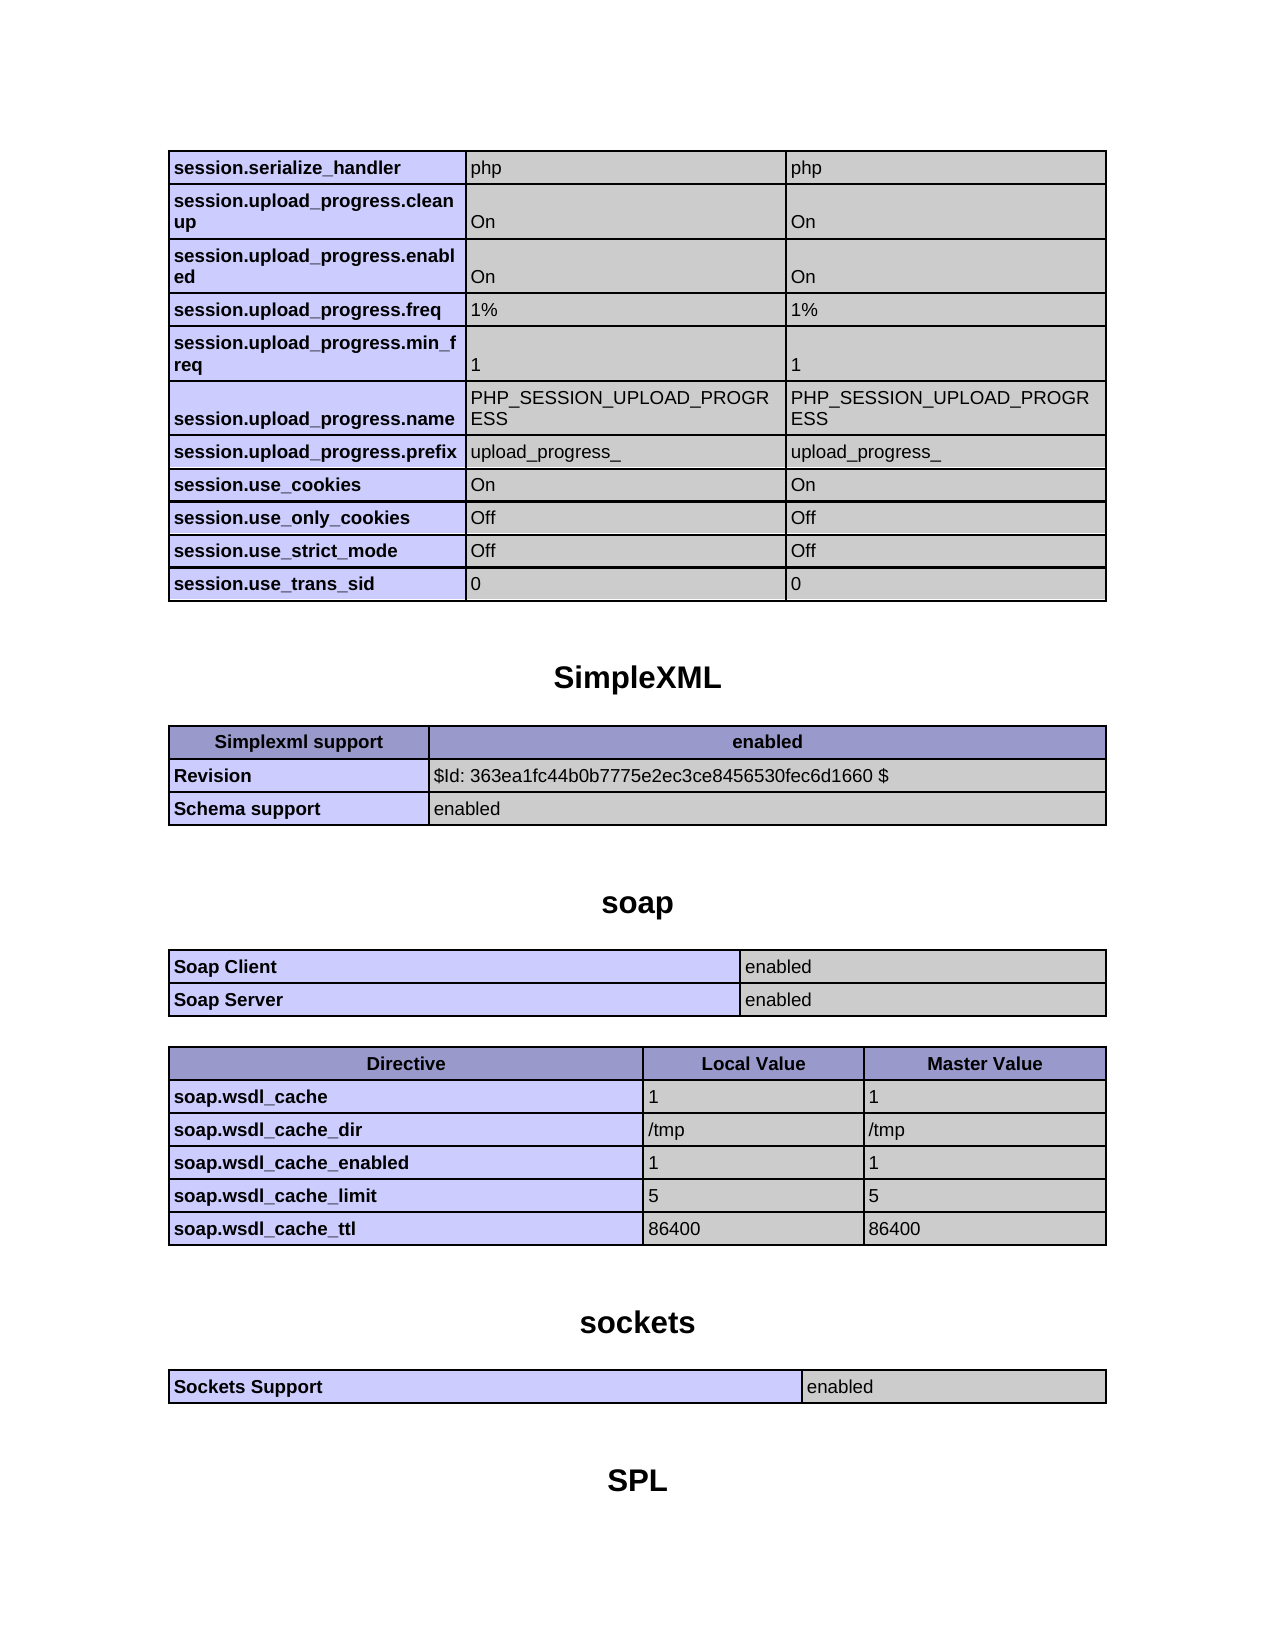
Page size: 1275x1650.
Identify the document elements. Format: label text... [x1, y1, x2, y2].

table_cell 0 [467, 569, 785, 599]
table_cell 1 [865, 1081, 1105, 1112]
table_cell $Id: 363ea1fc44b0b7775e2ec3ce8456530fec6d1660 $ [430, 760, 1105, 791]
table_cell Schema support [170, 793, 428, 824]
text sockets [150, 1304, 1125, 1340]
table_cell On [787, 240, 1105, 292]
table_cell Soap Server [170, 984, 739, 1015]
table_cell soap.wsdl_cache_limit [170, 1180, 642, 1211]
table_cell Off [787, 503, 1105, 533]
table_cell soap.wsdl_cache_ttl [170, 1213, 642, 1244]
table_header Directive [170, 1048, 642, 1079]
table_cell On [787, 470, 1105, 500]
table_cell 1 [467, 327, 785, 380]
table_cell php [787, 152, 1105, 183]
table_cell Off [467, 536, 785, 566]
table_cell 86400 [644, 1213, 863, 1244]
table_header Local Value [644, 1048, 863, 1079]
table_cell 5 [644, 1180, 863, 1211]
table_cell session.use_only_cookies [170, 503, 465, 533]
table_cell session.upload_progress.enabled [170, 240, 465, 292]
table_cell session.upload_progress.name [170, 382, 465, 434]
table_cell php [467, 152, 785, 183]
table_cell On [787, 185, 1105, 238]
table_cell session.use_trans_sid [170, 569, 465, 599]
table_cell session.upload_progress.min_freq [170, 327, 465, 380]
table_cell soap.wsdl_cache_enabled [170, 1147, 642, 1178]
table_cell session.serialize_handler [170, 152, 465, 183]
table_cell 1 [787, 327, 1105, 380]
table_cell session.use_strict_mode [170, 536, 465, 566]
table_cell PHP_SESSION_UPLOAD_PROGRESS [787, 382, 1105, 434]
table_cell upload_progress_ [467, 436, 785, 467]
table_cell On [467, 240, 785, 292]
table_cell On [467, 185, 785, 238]
table_header enabled [803, 1371, 1105, 1402]
table_header Sockets Support [170, 1371, 801, 1402]
table_header enabled [741, 951, 1105, 982]
table_cell 1 [644, 1147, 863, 1178]
table_header Soap Client [170, 951, 739, 982]
table_header enabled [430, 727, 1105, 758]
table_cell enabled [741, 984, 1105, 1015]
table_cell soap.wsdl_cache_dir [170, 1114, 642, 1145]
text SimpleXML [150, 659, 1125, 695]
table_cell /tmp [644, 1114, 863, 1145]
table_cell 1 [644, 1081, 863, 1112]
table_cell 0 [787, 569, 1105, 599]
table_cell 1% [787, 294, 1105, 325]
table_cell enabled [430, 793, 1105, 824]
table_cell On [467, 470, 785, 500]
text soap [150, 884, 1125, 919]
table_cell 86400 [865, 1213, 1105, 1244]
table_cell session.upload_progress.cleanup [170, 185, 465, 238]
table_cell session.use_cookies [170, 470, 465, 500]
table_header Master Value [865, 1048, 1105, 1079]
table_cell Off [787, 536, 1105, 566]
table_cell Off [467, 503, 785, 533]
table_cell upload_progress_ [787, 436, 1105, 467]
table_cell PHP_SESSION_UPLOAD_PROGRESS [467, 382, 785, 434]
table_header Simplexml support [170, 727, 428, 758]
text SPL [150, 1462, 1125, 1498]
table_cell Revision [170, 760, 428, 791]
table_cell 1 [865, 1147, 1105, 1178]
table_cell session.upload_progress.freq [170, 294, 465, 325]
table_cell 5 [865, 1180, 1105, 1211]
table_cell /tmp [865, 1114, 1105, 1145]
table_cell 1% [467, 294, 785, 325]
table_cell soap.wsdl_cache [170, 1081, 642, 1112]
table_cell session.upload_progress.prefix [170, 436, 465, 467]
